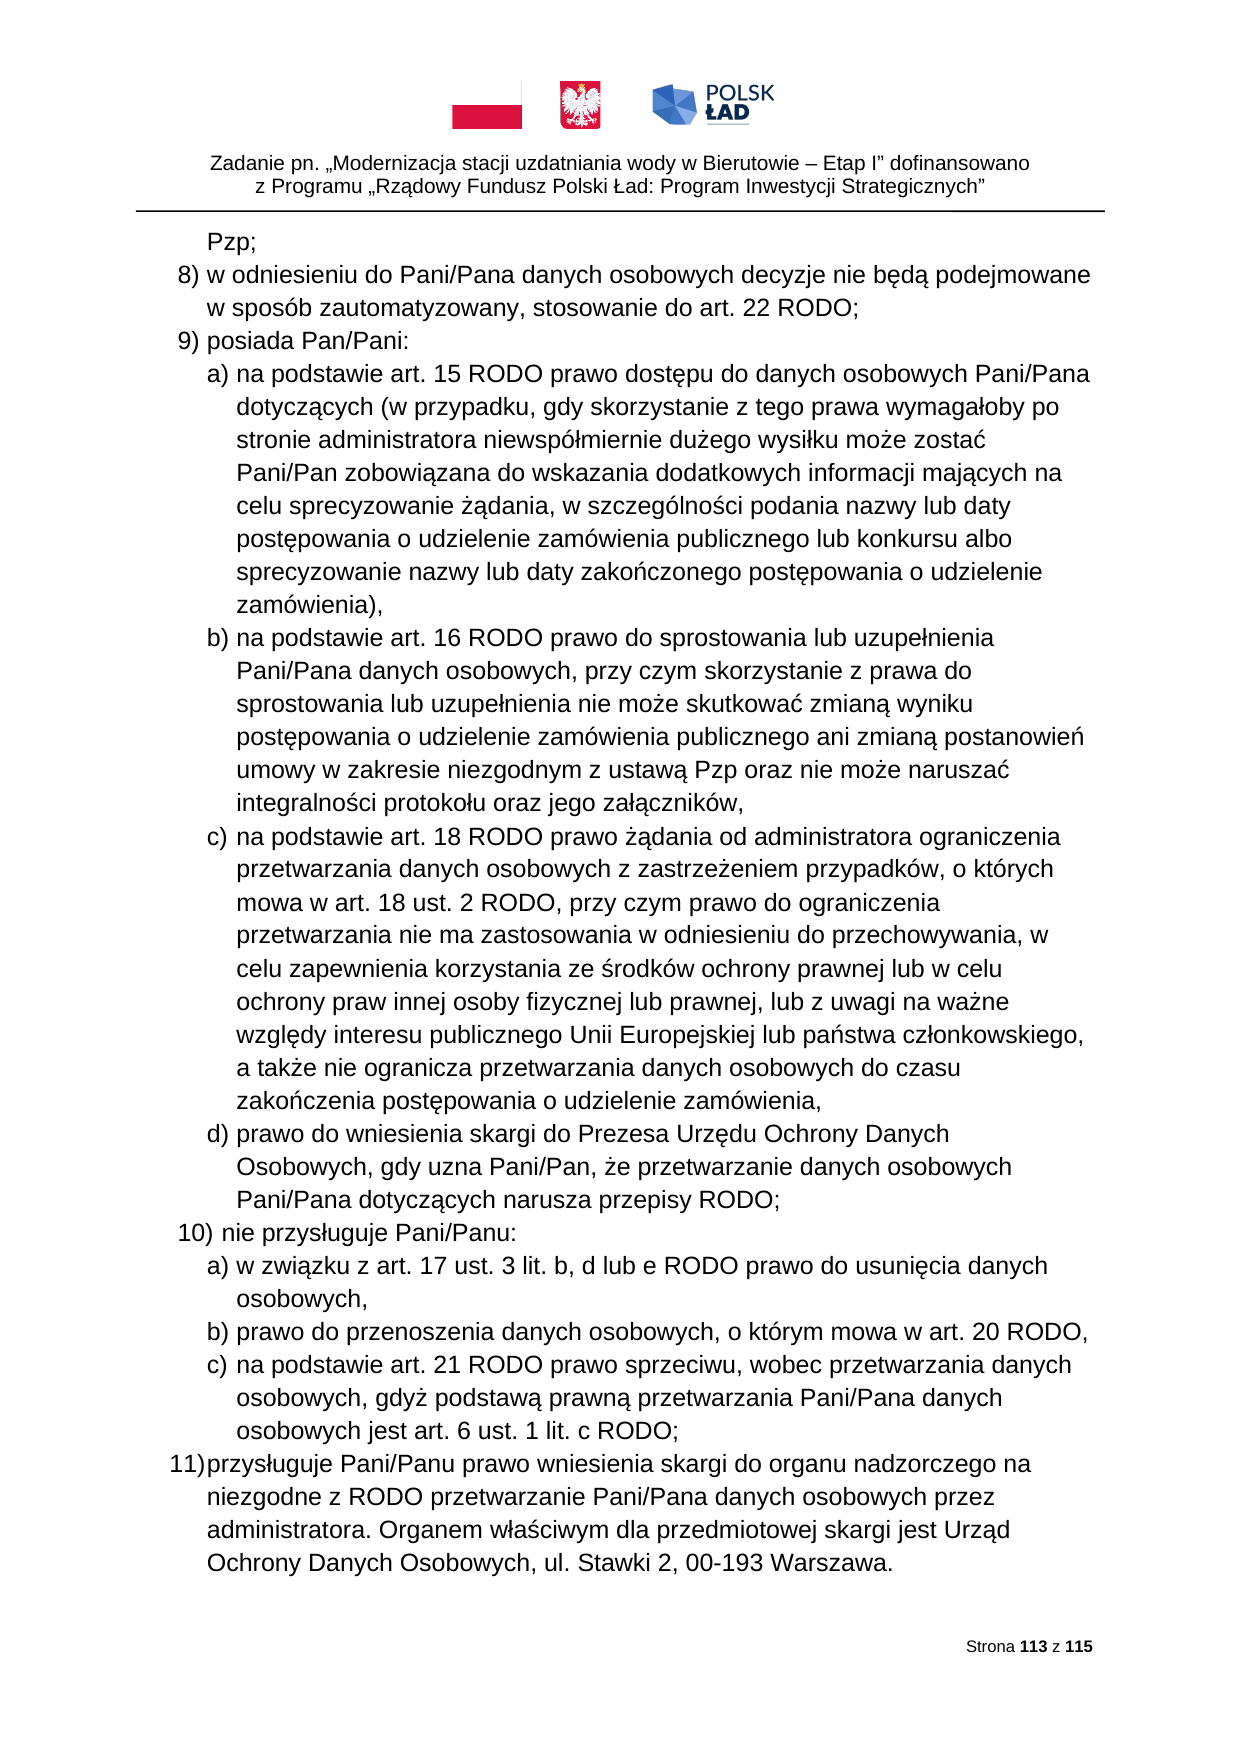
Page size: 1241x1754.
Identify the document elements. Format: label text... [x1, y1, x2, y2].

list prawo do przenoszenia danych osobowych, o którym mowa w art. 20 RODO, [207, 1317, 1093, 1346]
list przysługuje Pani/Panu prawo wniesienia skargi do organu nadzorczego na niezgodne z RODO przetwarzanie Pani/Pana danych osobowych przez administratora. Organem właściwym dla przedmiotowej skargi jest Urząd Ochrony Danych Osobowych, ul. Stawki 2, 00-193 Warszawa. [169, 1449, 1093, 1577]
list prawo do wniesienia skargi do Prezesa Urzędu Ochrony Danych Osobowych, gdy uzna Pani/Pan, że przetwarzanie danych osobowych Pani/Pana dotyczących narusza przepisy RODO; [207, 1119, 1093, 1213]
list w odniesieniu do Pani/Pana danych osobowych decyzje nie będą podejmowane w sposób zautomatyzowany, stosowanie do art. 22 RODO; [177, 260, 1093, 322]
picture [450, 81, 600, 129]
list na podstawie art. 21 RODO prawo sprzeciwu, wobec przetwarzania danych osobowych, gdyż podstawą prawną przetwarzania Pani/Pana danych osobowych jest art. 6 ust. 1 lit. c RODO; [207, 1350, 1093, 1444]
picture [652, 84, 774, 125]
list nie przysługuje Pani/Panu: [177, 1218, 1093, 1246]
list na podstawie art. 15 RODO prawo dostępu do danych osobowych Pani/Pana dotyczących (w przypadku, gdy skorzystanie z tego prawa wymagałoby po stronie administratora niewspółmiernie dużego wysiłku może zostać Pani/Pan zobowiązana do wskazania dodatkowych informacji mających na celu sprecyzowanie żądania, w szczególności podania nazwy lub daty postępowania o udzielenie zamówienia publicznego lub konkursu albo sprecyzowanie nazwy lub daty zakończonego postępowania o udzielenie zamówienia), [207, 359, 1093, 619]
list w związku z art. 17 ust. 3 lit. b, d lub e RODO prawo do usunięcia danych osobowych, [207, 1251, 1093, 1312]
list na podstawie art. 18 RODO prawo żądania od administratora ograniczenia przetwarzania danych osobowych z zastrzeżeniem przypadków, o których mowa w art. 18 ust. 2 RODO, przy czym prawo do ograniczenia przetwarzania nie ma zastosowania w odniesieniu do przechowywania, w celu zapewnienia korzystania ze środków ochrony prawnej lub w celu ochrony praw innej osoby fizycznej lub prawnej, lub z uwagi na ważne względy interesu publicznego Unii Europejskiej lub państwa członkowskiego, a także nie ogranicza przetwarzania danych osobowych do czasu zakończenia postępowania o udzielenie zamówienia, [207, 821, 1093, 1114]
list posiada Pan/Pani: [177, 326, 1093, 355]
list na podstawie art. 16 RODO prawo do sprostowania lub uzupełnienia Pani/Pana danych osobowych, przy czym skorzystanie z prawa do sprostowania lub uzupełnienia nie może skutkować zmianą wyniku postępowania o udzielenie zamówienia publicznego ani zmianą postanowień umowy w zakresie niezgodnym z ustawą Pzp oraz nie może naruszać integralności protokołu oraz jego załączników, [207, 623, 1093, 817]
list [177, 227, 1093, 256]
